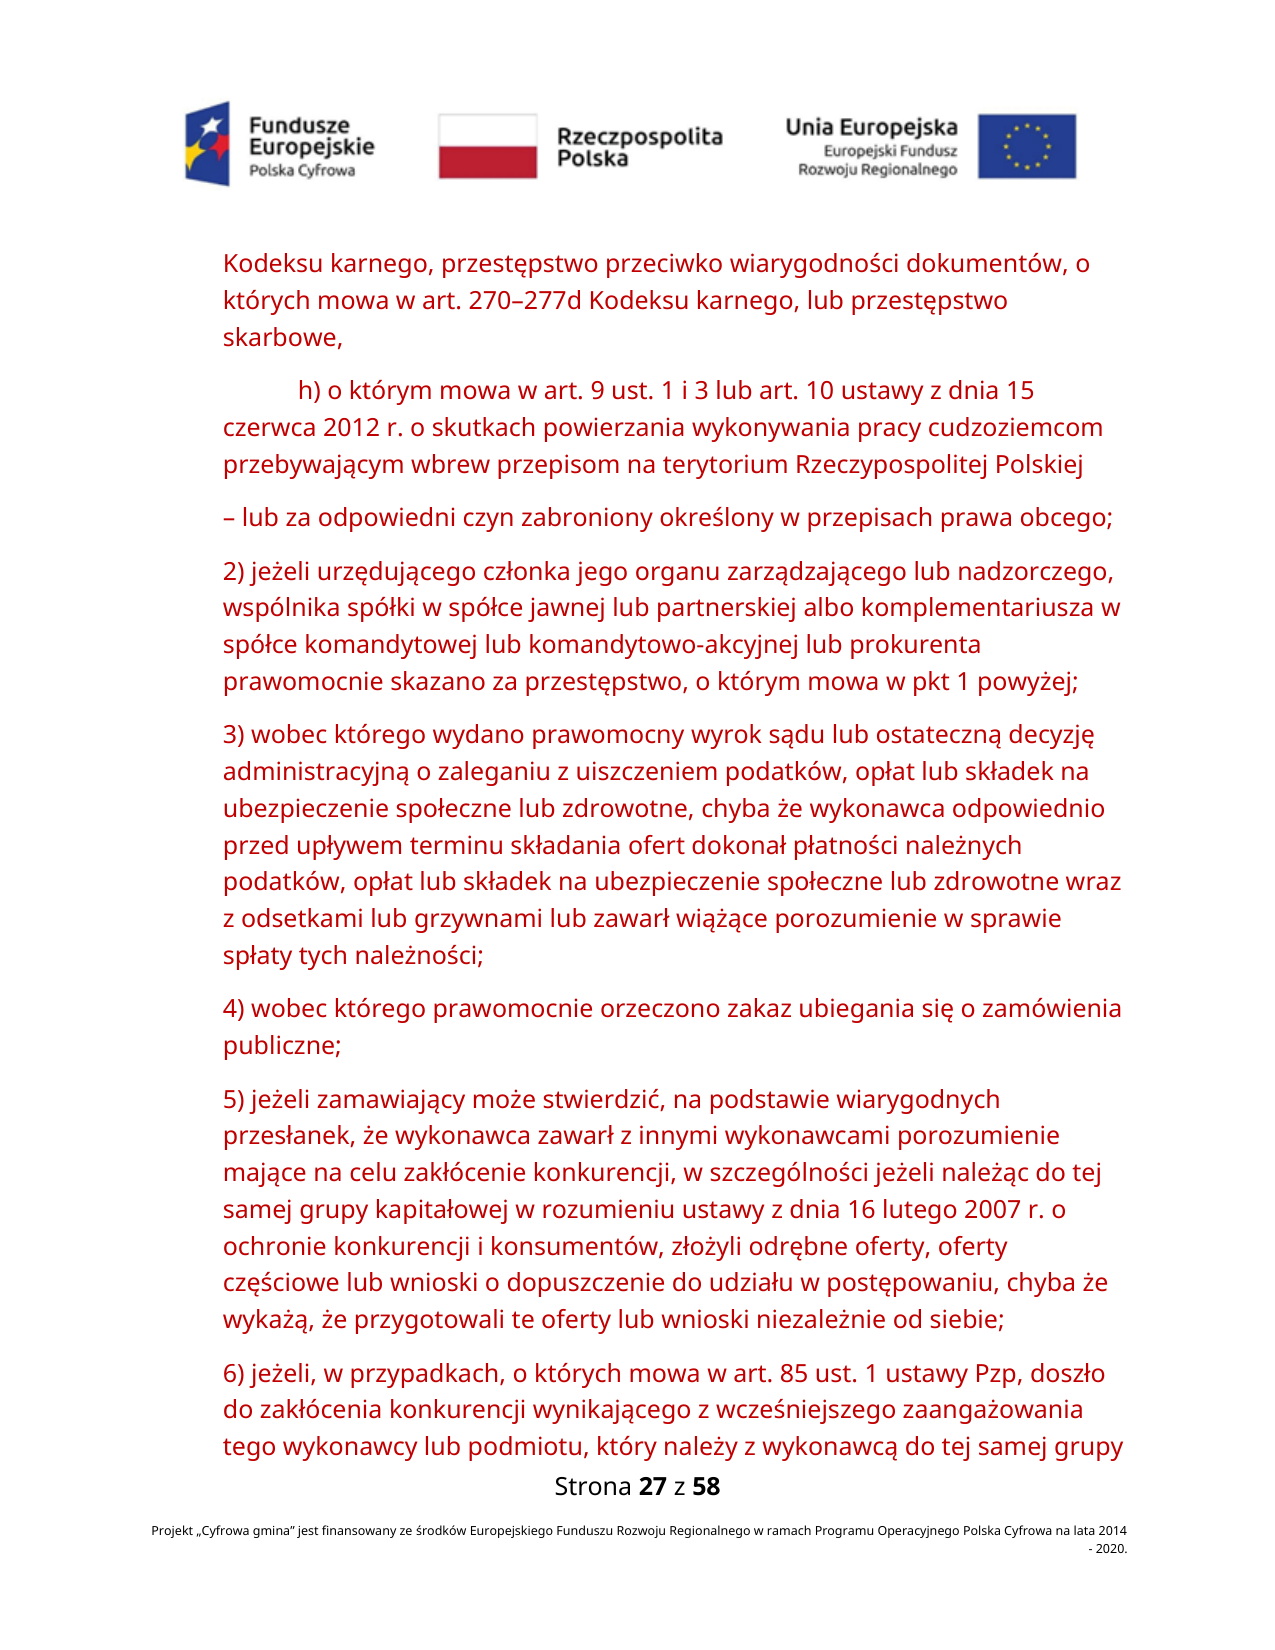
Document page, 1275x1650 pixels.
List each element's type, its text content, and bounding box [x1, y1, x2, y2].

picture [165, 73, 1111, 227]
text 5) jeżeli zamawiający może stwierdzić, na podstawie wiarygodnych przesłanek, że wykonawca zawarł z innymi wykonawcami porozumienie mające na celu zakłócenie konkurencji, w szczególności jeżeli należąc do tej samej grupy kapitałowej w rozumieniu ustawy z dnia 16 lutego 2007 r. o ochronie konkurencji i konsumentów, złożyli odrębne oferty, oferty częściowe lub wnioski o dopuszczenie do udziału w postępowaniu, chyba że wykażą, że przygotowali te oferty lub wnioski niezależnie od siebie; [223, 1081, 1127, 1336]
text h) o którym mowa w art. 9 ust. 1 i 3 lub art. 10 ustawy z dnia 15 czerwca 2012 r. o skutkach powierzania wykonywania pracy cudzoziemcom przebywającym wbrew przepisom na terytorium Rzeczypospolitej Polskiej [223, 373, 1127, 480]
text 3) wobec którego wydano prawomocny wyrok sądu lub ostateczną decyzję administracyjną o zaleganiu z uiszczeniem podatków, opłat lub składek na ubezpieczenie społeczne lub zdrowotne, chyba że wykonawca odpowiednio przed upływem terminu składania ofert dokonał płatności należnych podatków, opłat lub składek na ubezpieczenie społeczne lub zdrowotne wraz z odsetkami lub grzywnami lub zawarł wiążące porozumienie w sprawie spłaty tych należności; [223, 717, 1127, 972]
text 2) jeżeli urzędującego członka jego organu zarządzającego lub nadzorczego, wspólnika spółki w spółce jawnej lub partnerskiej albo komplementariusza w spółce komandytowej lub komandytowo-akcyjnej lub prokurenta prawomocnie skazano za przestępstwo, o którym mowa w pkt 1 powyżej; [223, 553, 1127, 698]
text 4) wobec którego prawomocnie orzeczono zakaz ubiegania się o zamówienia publiczne; [223, 991, 1127, 1062]
text – lub za odpowiedni czyn zabroniony określony w przepisach prawa obcego; [223, 500, 1127, 534]
